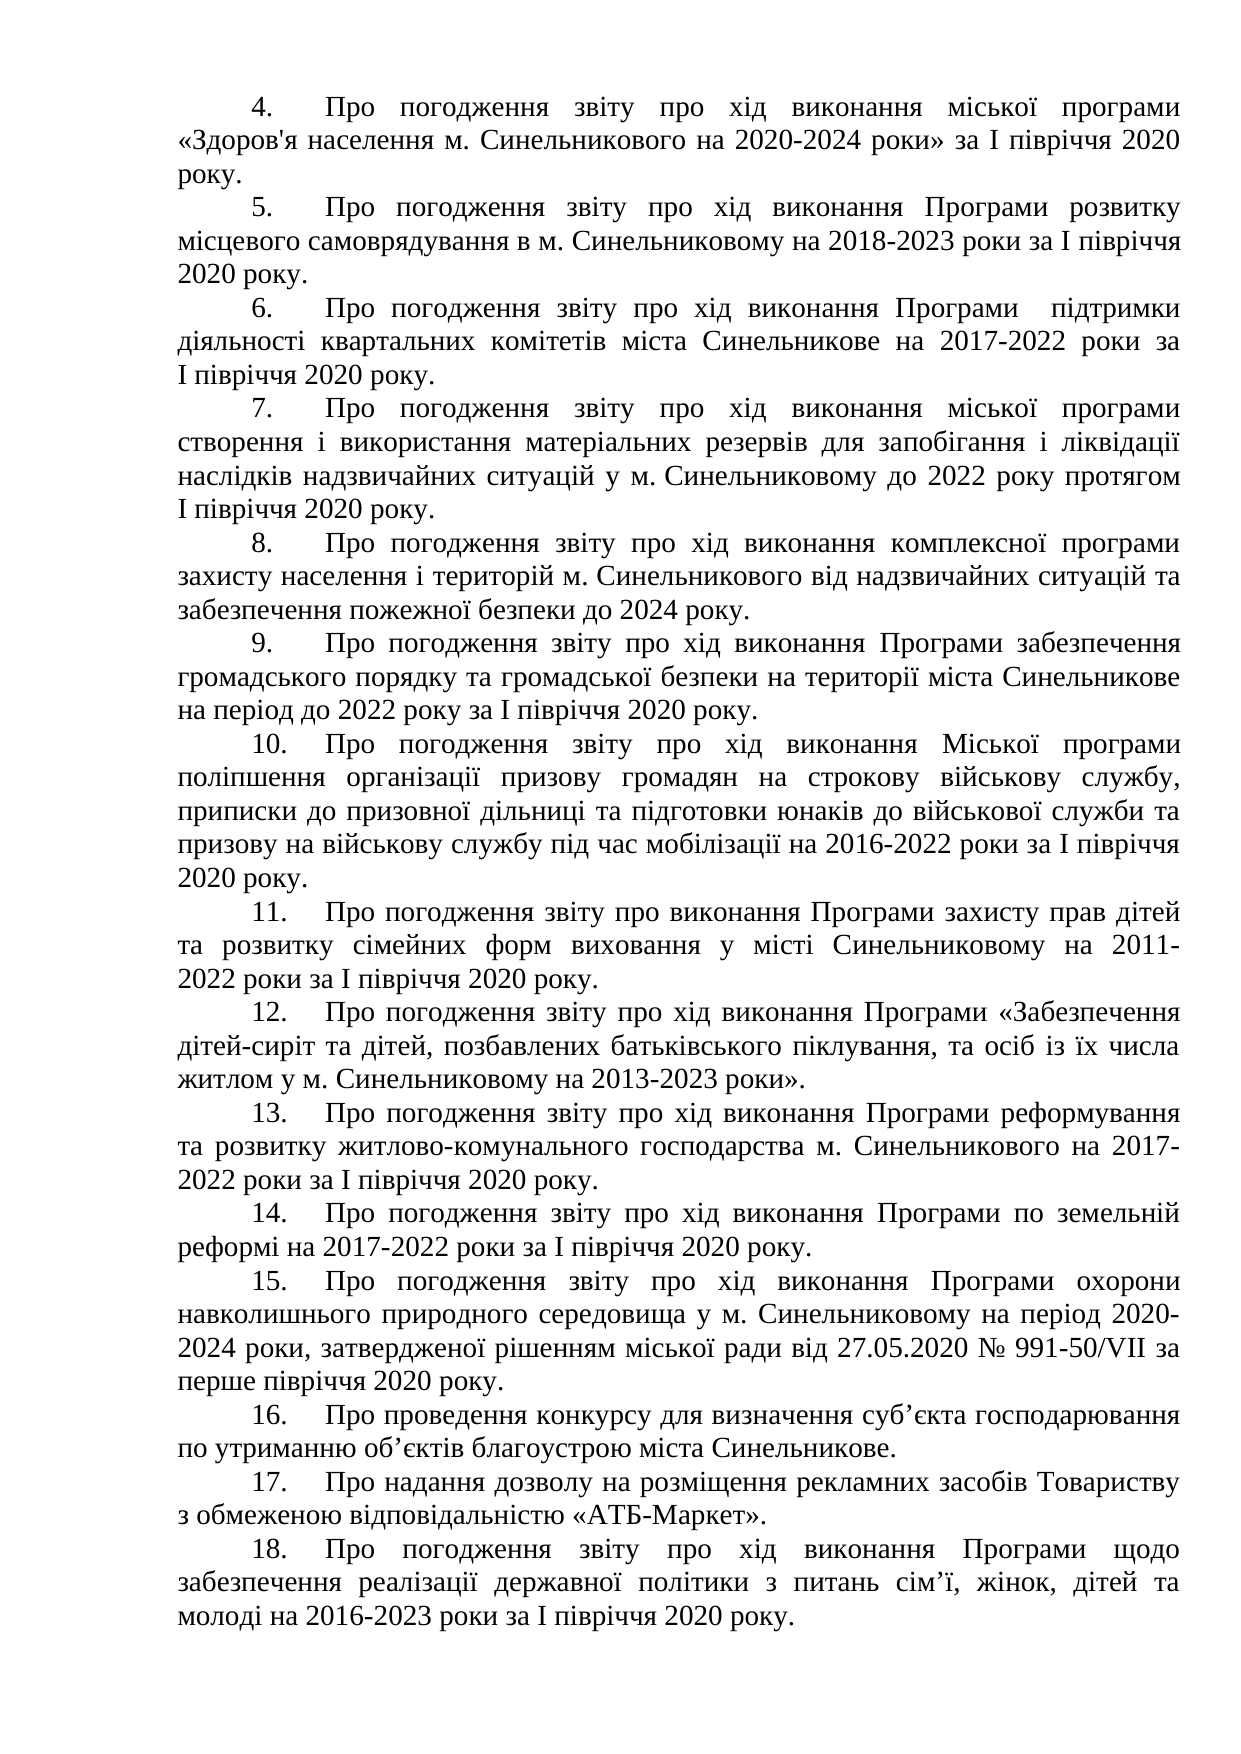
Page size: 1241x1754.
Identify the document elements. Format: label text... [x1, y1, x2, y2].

list Про погодження звіту про хід виконання комплексної програми захисту населення і територій м. Синельникового від надзвичайних ситуацій та забезпечення пожежної безпеки до 2024 року. [177, 525, 1181, 625]
list Про проведення конкурсу для визначення суб’єкта господарювання по утриманню об’єктів благоустрою міста Синельникове. [177, 1397, 1181, 1464]
list Про погодження звіту про хід виконання Програми по земельній реформі на 2017-2022 роки за І півріччя 2020 року. [177, 1196, 1181, 1263]
list Про погодження звіту про хід виконання Програми розвитку місцевого самоврядування в м. Синельниковому на 2018-2023 роки за І півріччя 2020 року. [177, 189, 1181, 290]
list Про погодження звіту про хід виконання Програми охорони навколишнього природного середовища у м. Синельниковому на період 2020-2024 роки, затвердженої рішенням міської ради від 27.05.2020 № 991-50/VII за перше півріччя 2020 року. [177, 1263, 1181, 1397]
list Про погодження звіту про хід виконання Програми «Забезпечення дітей-сиріт та дітей, позбавлених батьківського піклування, та осіб із їх числа житлом у м. Синельниковому на 2013-2023 роки». [177, 994, 1181, 1095]
list Про погодження звіту про хід виконання Програми щодо забезпечення реалізації державної політики з питань сім’ї, жінок, дітей та молоді на 2016-2023 роки за І півріччя 2020 року. [177, 1531, 1181, 1632]
list Про надання дозволу на розміщення рекламних засобів Товариству з обмеженою відповідальністю «АТБ-Маркет». [177, 1464, 1181, 1531]
list Про погодження звіту про хід виконання Програми підтримки діяльності квартальних комітетів міста Синельникове на 2017-2022 роки за І півріччя 2020 року. [177, 290, 1181, 391]
list Про погодження звіту про хід виконання Програми забезпечення громадського порядку та громадської безпеки на території міста Синельникове на період до 2022 року за I півріччя 2020 року. [177, 625, 1181, 726]
list Про погодження звіту про хід виконання міської програми створення і використання матеріальних резервів для запобігання і ліквідації наслідків надзвичайних ситуацій у м. Синельниковому до 2022 року протягом І півріччя 2020 року. [177, 391, 1181, 525]
list Про погодження звіту про виконання Програми захисту прав дітей та розвитку сімейних форм виховання у місті Синельниковому на 2011-2022 роки за І півріччя 2020 року. [177, 894, 1181, 994]
list Про погодження звіту про хід виконання Міської програми поліпшення організації призову громадян на строкову військову службу, приписки до призовної дільниці та підготовки юнаків до військової служби та призову на військову службу під час мобілізації на 2016-2022 роки за I півріччя 2020 року. [177, 726, 1181, 894]
list Про погодження звіту про хід виконання Програми реформування та розвитку житлово-комунального господарства м. Синельникового на 2017-2022 роки за І півріччя 2020 року. [177, 1095, 1181, 1196]
list Про погодження звіту про хід виконання міської програми «Здоров'я населення м. Синельникового на 2020-2024 роки» за I півріччя 2020 року. [177, 89, 1181, 189]
